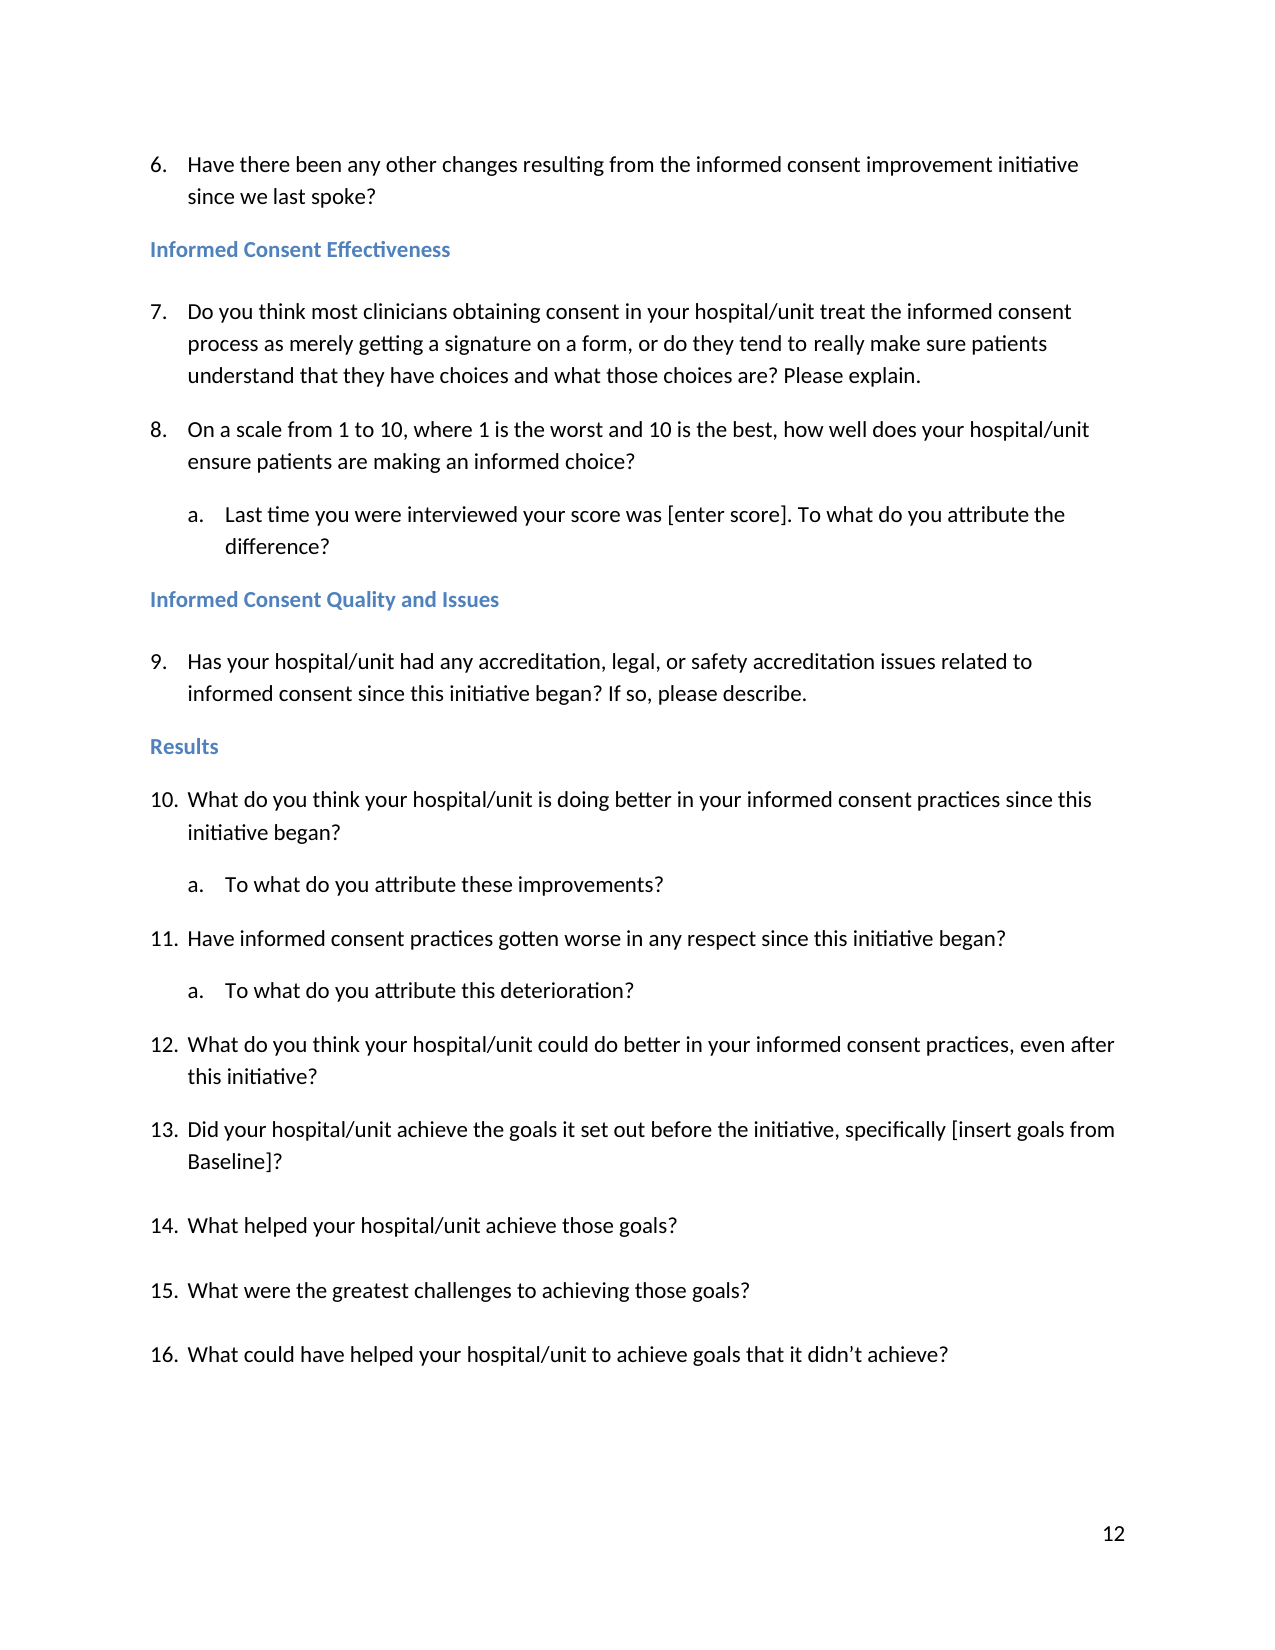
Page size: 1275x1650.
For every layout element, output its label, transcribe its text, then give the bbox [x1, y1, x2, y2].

list What do you think your hospital/unit could do better in your informed consent practices, even after this initiative? [150, 1030, 1125, 1090]
text Results [150, 732, 1125, 760]
list What helped your hospital/unit achieve those goals? [150, 1211, 1125, 1239]
list What do you think your hospital/unit is doing better in your informed consent practices since this initiative began? [150, 785, 1125, 846]
list Have there been any other changes resulting from the informed consent improvement initiative since we last spoke? [150, 150, 1125, 210]
list Did your hospital/unit achieve the goals it set out before the initiative, specifically [insert goals from Baseline]? [150, 1115, 1125, 1207]
list On a scale from 1 to 10, where 1 is the worst and 10 is the best, how well does your hospital/unit ensure patients are making an informed choice? [150, 415, 1125, 475]
list Last time you were interviewed your score was [enter score]. To what do you attribute the difference? [187, 500, 1125, 560]
list What were the greatest challenges to achieving those goals? [150, 1276, 1125, 1304]
subtitle Informed Consent Quality and Issues [150, 585, 1125, 643]
list To what do you attribute this deterioration? [187, 977, 1125, 1005]
list Do you think most clinicians obtaining consent in your hospital/unit treat the informed consent process as merely getting a signature on a form, or do they tend to really make sure patients understand that they have choices and what those choices are? Please explain. [150, 297, 1125, 390]
list Has your hospital/unit had any accreditation, legal, or safety accreditation issues related to informed consent since this initiative began? If so, please describe. [150, 647, 1125, 707]
subtitle Informed Consent Effectiveness [150, 235, 1125, 293]
list To what do you attribute these improvements? [187, 871, 1125, 899]
list What could have helped your hospital/unit to achieve goals that it didn’t achieve? [150, 1340, 1125, 1400]
list Have informed consent practices gotten worse in any respect since this initiative began? [150, 924, 1125, 952]
